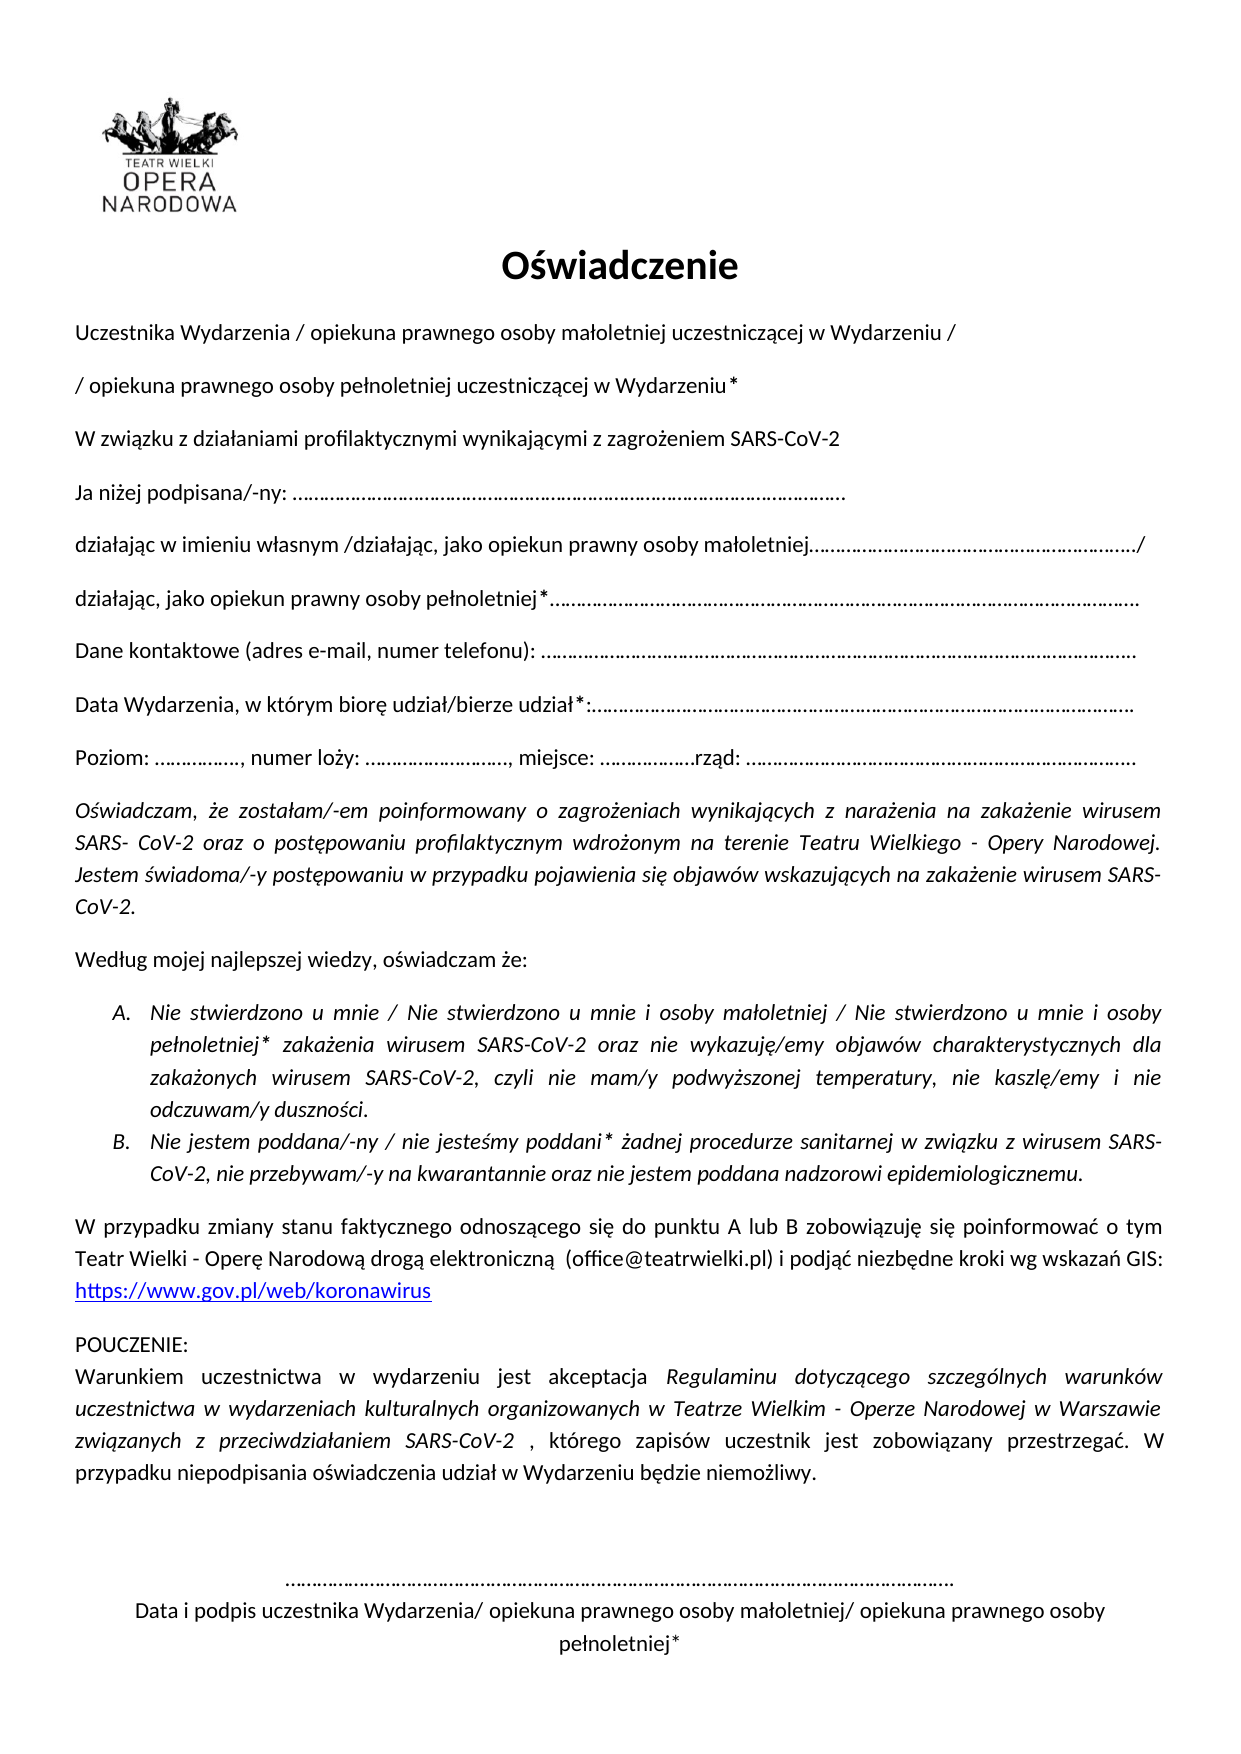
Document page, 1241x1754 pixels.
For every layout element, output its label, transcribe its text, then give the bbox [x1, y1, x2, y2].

text W przypadku zmiany stanu faktycznego odnoszącego się do punktu A lub B zobowiązuję się poinformować o tym Teatr Wielki - Operę Narodową drogą elektroniczną (office@teatrwielki.pl) i podjąć niezbędne kroki wg wskazań GIS: https://www.gov.pl/web/koronawirus [75, 1212, 1165, 1305]
text ………………………………………………………………………………………………………………. [75, 1564, 1165, 1592]
list Nie jestem poddana/-ny / nie jesteśmy poddani* żadnej procedurze sanitarnej w związku z wirusem SARS- CoV-2, nie przebywam/-y na kwarantannie oraz nie jestem poddana nadzorowi epidemiologicznemu. [112, 1127, 1165, 1187]
text Data i podpis uczestnika Wydarzenia/ opiekuna prawnego osoby małoletniej/ opiekuna prawnego osoby pełnoletniej* [75, 1597, 1165, 1657]
picture [75, 73, 264, 240]
text POUCZENIE: [75, 1330, 1165, 1358]
list Nie stwierdzono u mnie / Nie stwierdzono u mnie i osoby małoletniej / Nie stwierdzono u mnie i osoby pełnoletniej* zakażenia wirusem SARS-CoV-2 oraz nie wykazuję/emy objawów charakterystycznych dla zakażonych wirusem SARS-CoV-2, czyli nie mam/y podwyższonej temperatury, nie kaszlę/emy i nie odczuwam/y duszności. [112, 998, 1165, 1123]
text Data Wydarzenia, w którym biorę udział/bierze udział*:…………………………………………………………………………………………. [75, 690, 1165, 718]
text działając w imieniu własnym /działając, jako opiekun prawny osoby małoletniej……………………………………………………../ [75, 531, 1165, 559]
text Dane kontaktowe (adres e-mail, numer telefonu): ………………………………………………………………………………………………….. [75, 637, 1165, 665]
text / opiekuna prawnego osoby pełnoletniej uczestniczącej w Wydarzeniu* [75, 372, 1165, 399]
text Uczestnika Wydarzenia / opiekuna prawnego osoby małoletniej uczestniczącej w Wydarzeniu / [75, 318, 1165, 347]
text Poziom: ……………., numer loży: ………………………, miejsce: ………………rząd: ……………………………………………………………….. [75, 743, 1165, 771]
text Warunkiem uczestnictwa w wydarzeniu jest akceptacja Regulaminu dotyczącego szczególnych warunków uczestnictwa w wydarzeniach kulturalnych organizowanych w Teatrze Wielkim - Operze Narodowej w Warszawie związanych z przeciwdziałaniem SARS-CoV-2 , którego zapisów uczestnik jest zobowiązany przestrzegać. W przypadku niepodpisania oświadczenia udział w Wydarzeniu będzie niemożliwy. [75, 1362, 1165, 1486]
text W związku z działaniami profilaktycznymi wynikającymi z zagrożeniem SARS-CoV-2 [75, 424, 1165, 453]
text Oświadczenie [75, 239, 1165, 290]
text Według mojej najlepszej wiedzy, oświadczam że: [75, 945, 1165, 973]
text działając, jako opiekun prawny osoby pełnoletniej*…………………………………………………………………………………………………. [75, 584, 1165, 612]
text Ja niżej podpisana/-ny: …………………………………………………………………………………………… [75, 478, 1165, 506]
text Oświadczam, że zostałam/-em poinformowany o zagrożeniach wynikających z narażenia na zakażenie wirusem SARS- CoV-2 oraz o postępowaniu profilaktycznym wdrożonym na terenie Teatru Wielkiego - Opery Narodowej. Jestem świadoma/-y postępowaniu w przypadku pojawienia się objawów wskazujących na zakażenie wirusem SARS-CoV-2. [75, 796, 1165, 920]
